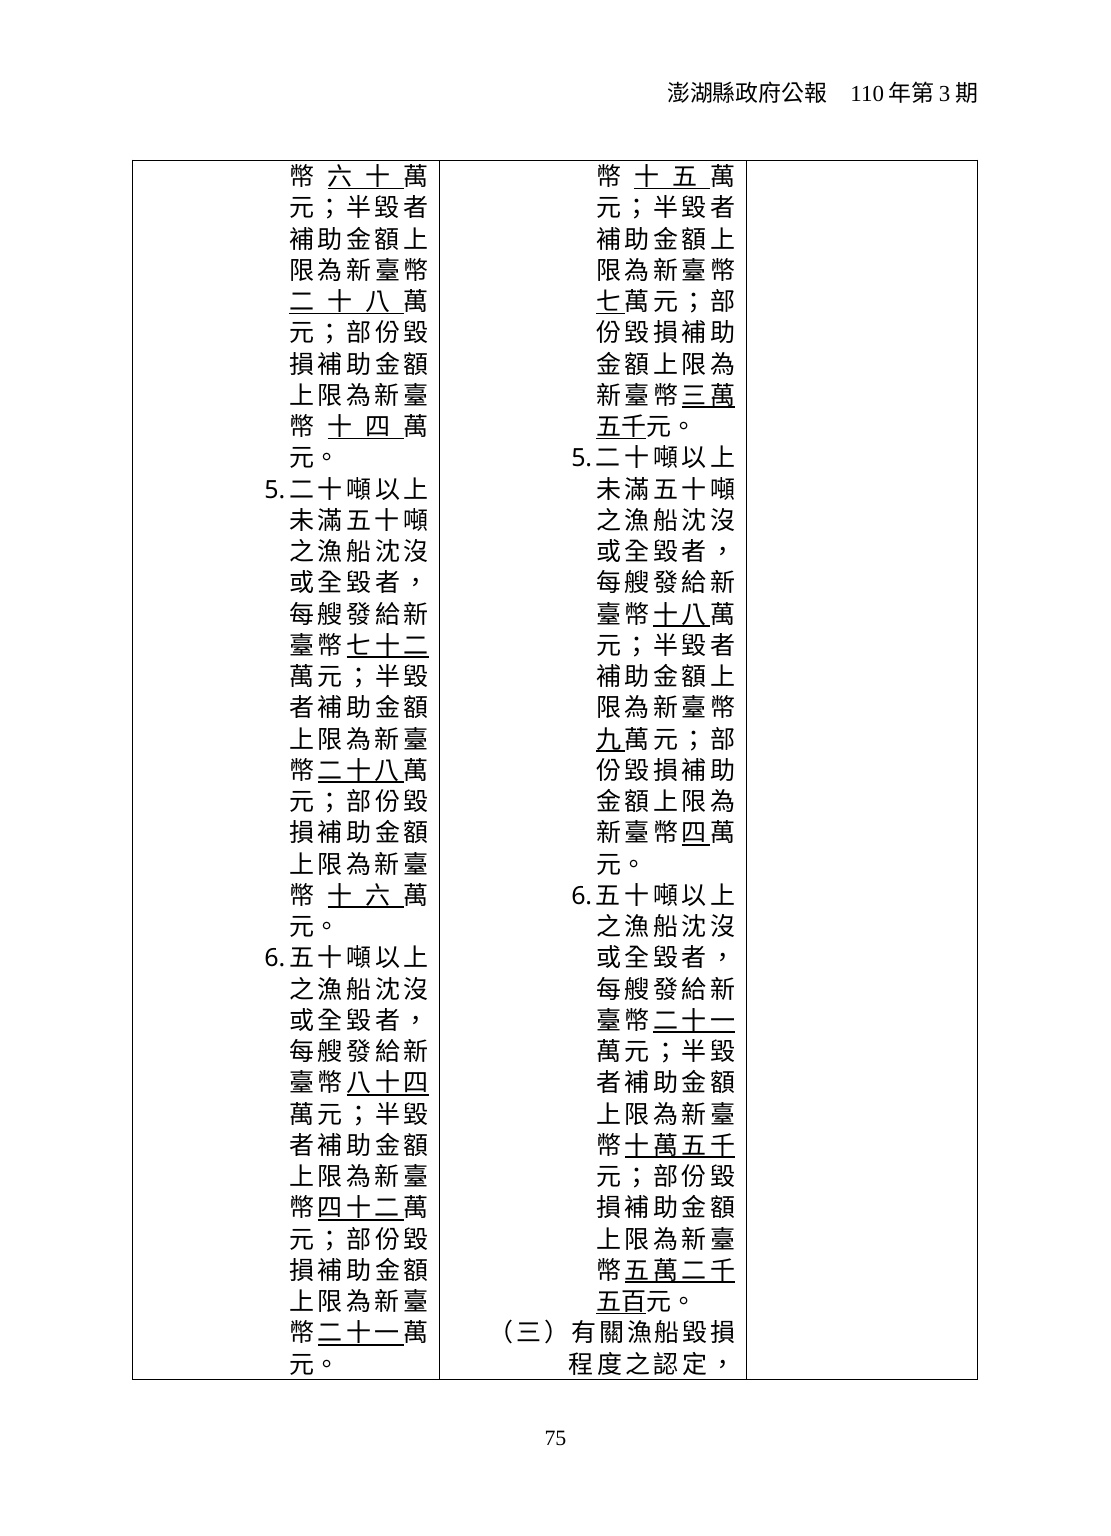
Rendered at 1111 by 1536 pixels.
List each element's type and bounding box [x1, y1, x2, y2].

table_cell [440, 161, 746, 1379]
table_cell [747, 161, 977, 1379]
table_cell [133, 161, 439, 1379]
